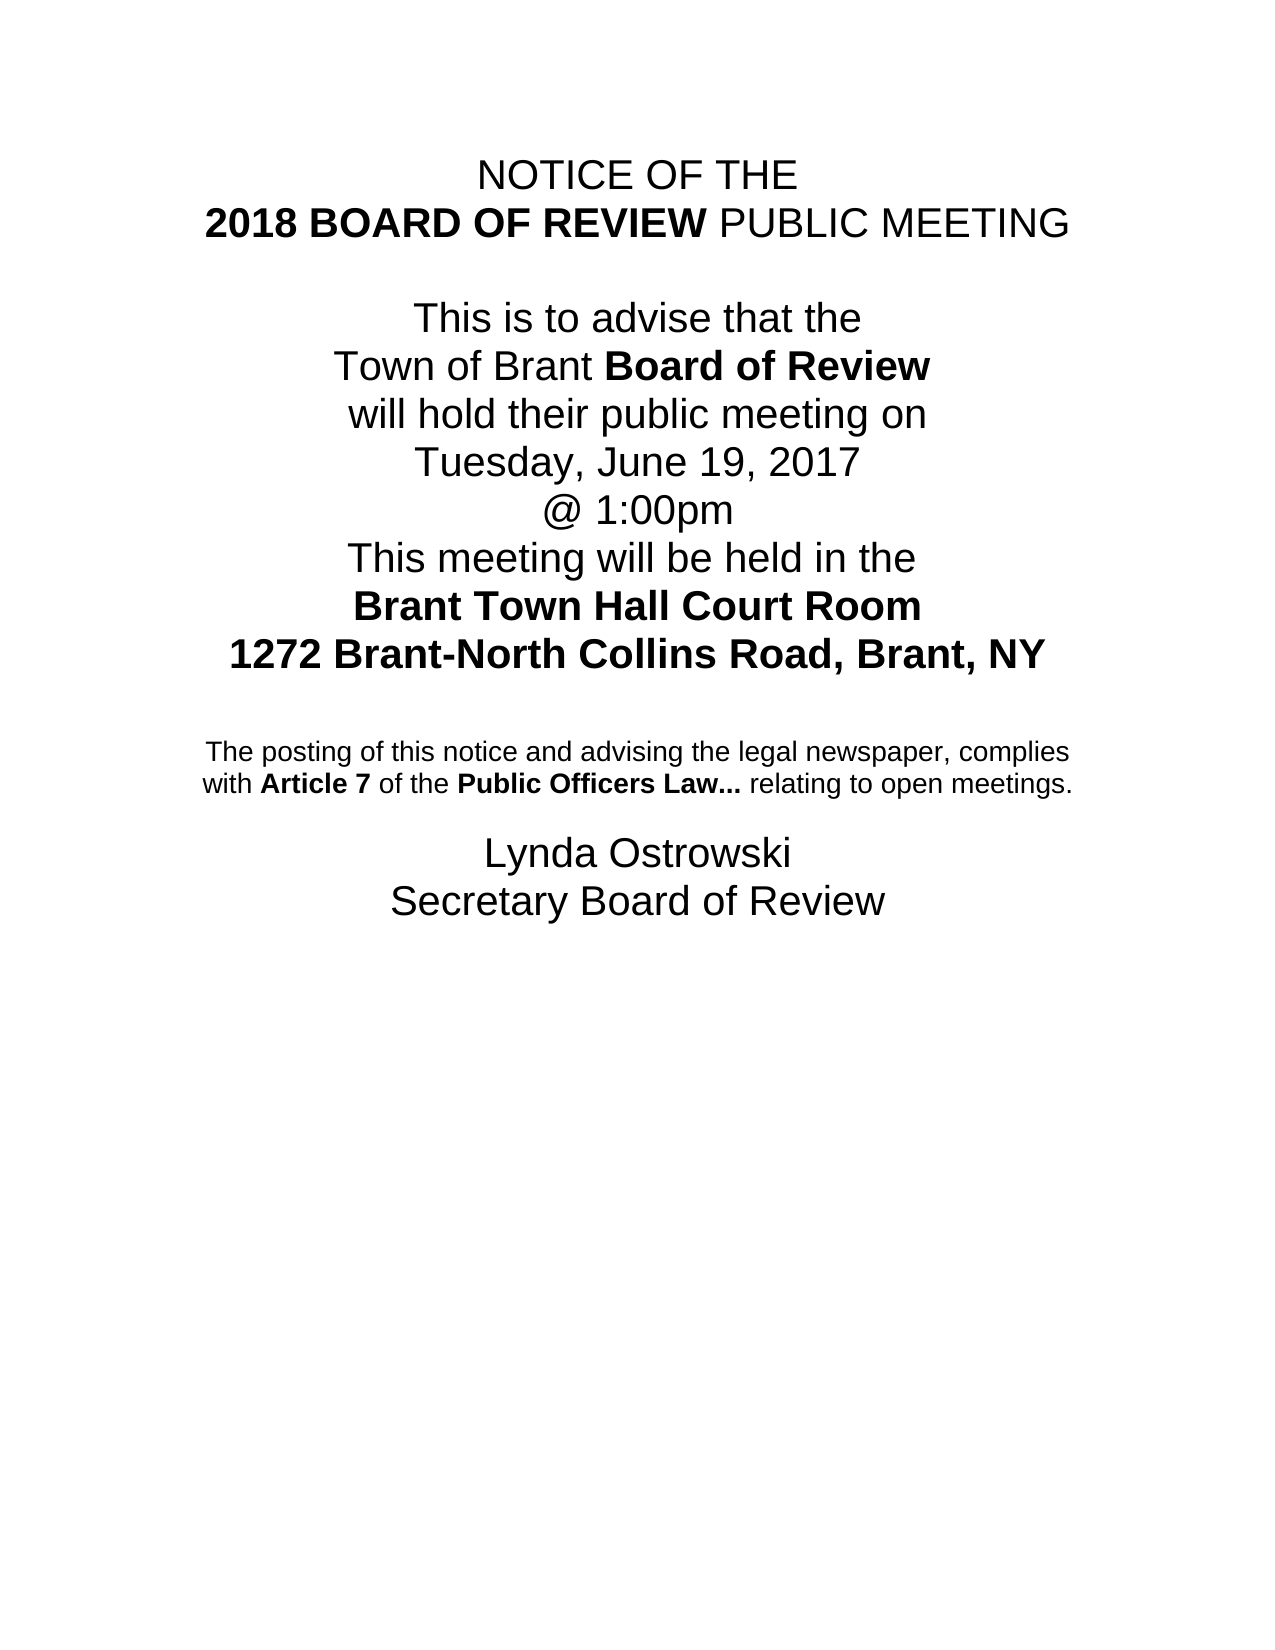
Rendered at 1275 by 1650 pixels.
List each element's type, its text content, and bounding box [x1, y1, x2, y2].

text Secretary Board of Review [150, 876, 1125, 924]
text 1272 Brant-North Collins Road, Brant, NY The posting of this notice and advising the legal newspaper, complies with Article 7 of the Public Officers Law... relating to open meetings. [150, 629, 1125, 799]
text This meeting will be held in the [150, 533, 1125, 581]
text will hold their public meeting on [150, 389, 1125, 437]
text Lynda Ostrowski [150, 828, 1125, 876]
text @ 1:00pm [150, 485, 1125, 533]
text Town of Brant Board of Review [150, 342, 1125, 389]
text 2018 BOARD OF REVIEW PUBLIC MEETING This is to advise that the [150, 198, 1125, 342]
text Tuesday, June 19, 2017 [150, 437, 1125, 485]
text NOTICE OF THE [150, 150, 1125, 198]
text Brant Town Hall Court Room [150, 581, 1125, 629]
